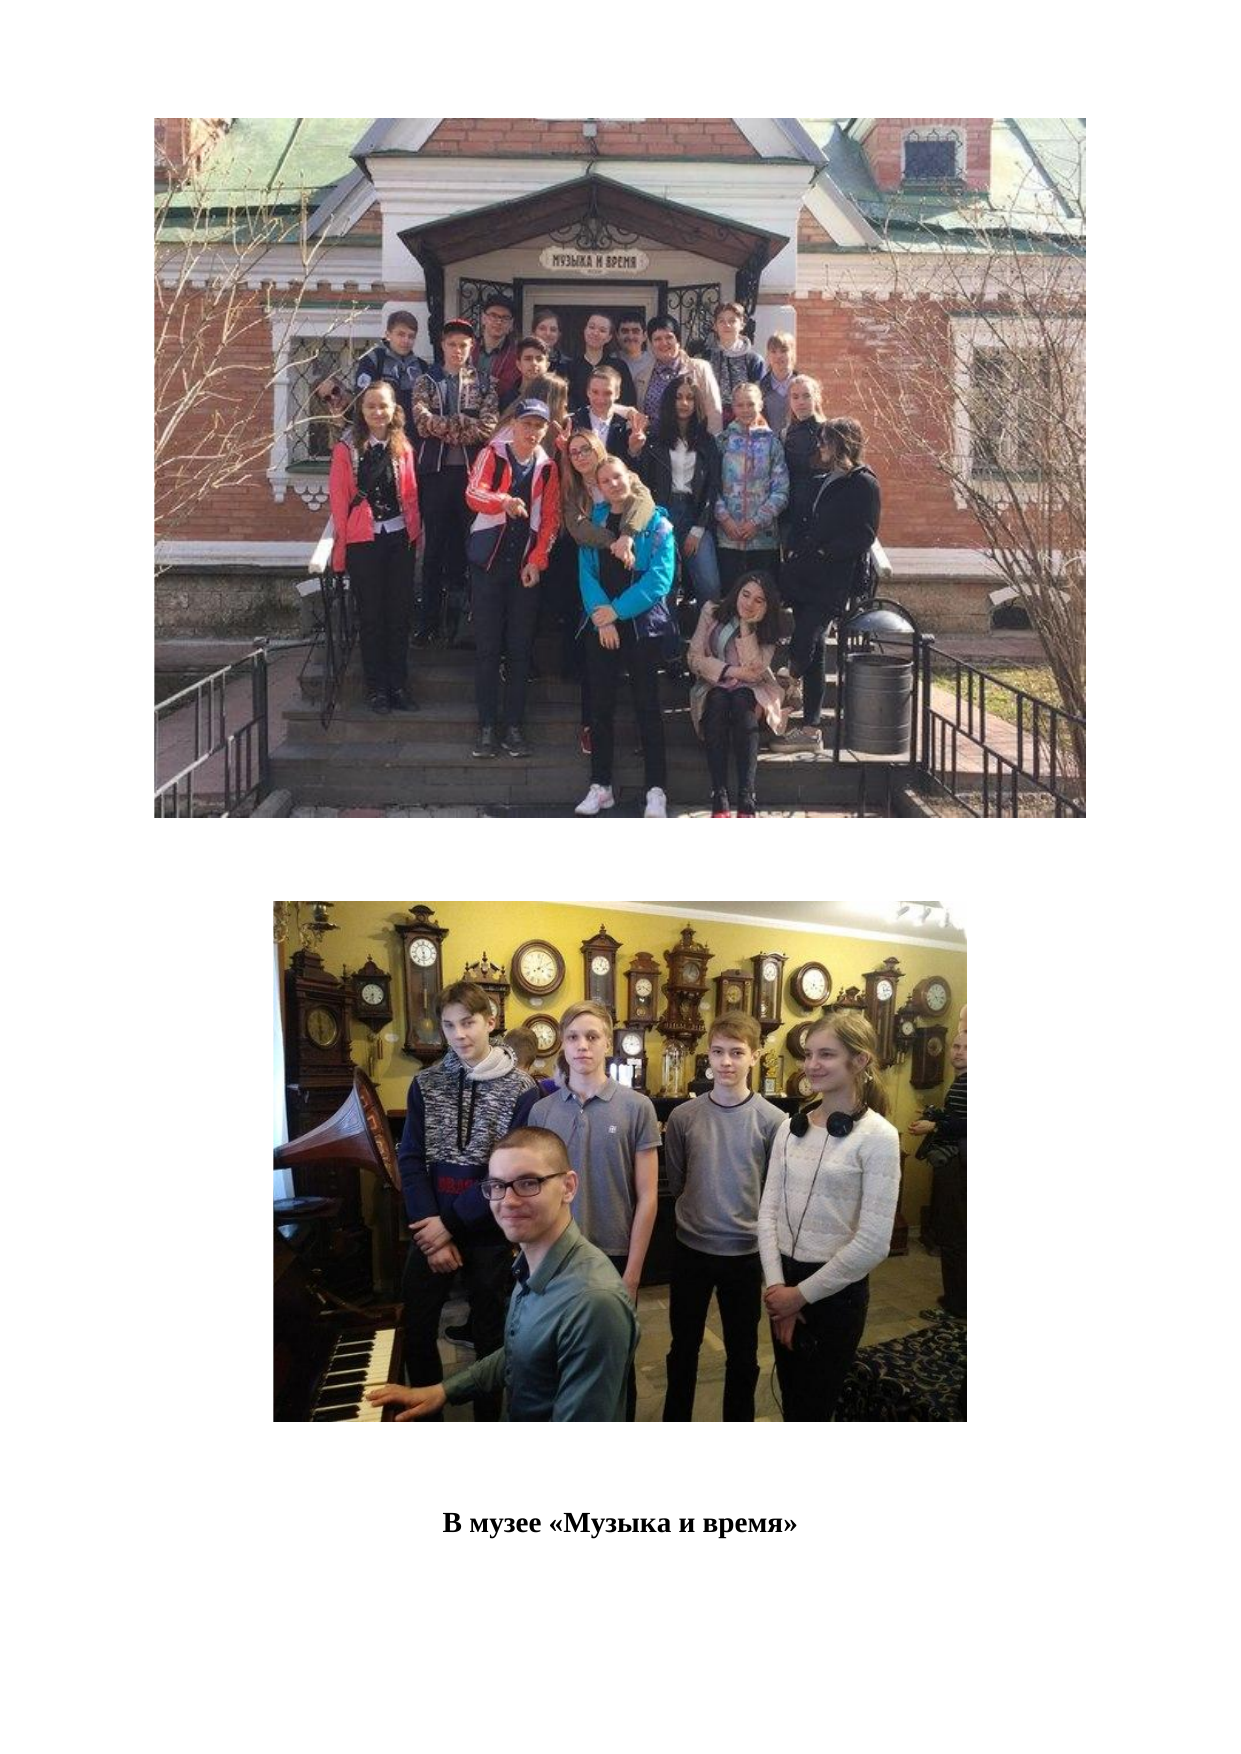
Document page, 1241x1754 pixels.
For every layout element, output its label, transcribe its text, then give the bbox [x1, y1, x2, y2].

picture [154, 118, 1086, 818]
picture [273, 901, 967, 1422]
text В музее «Музыка и время» [118, 1505, 1122, 1539]
